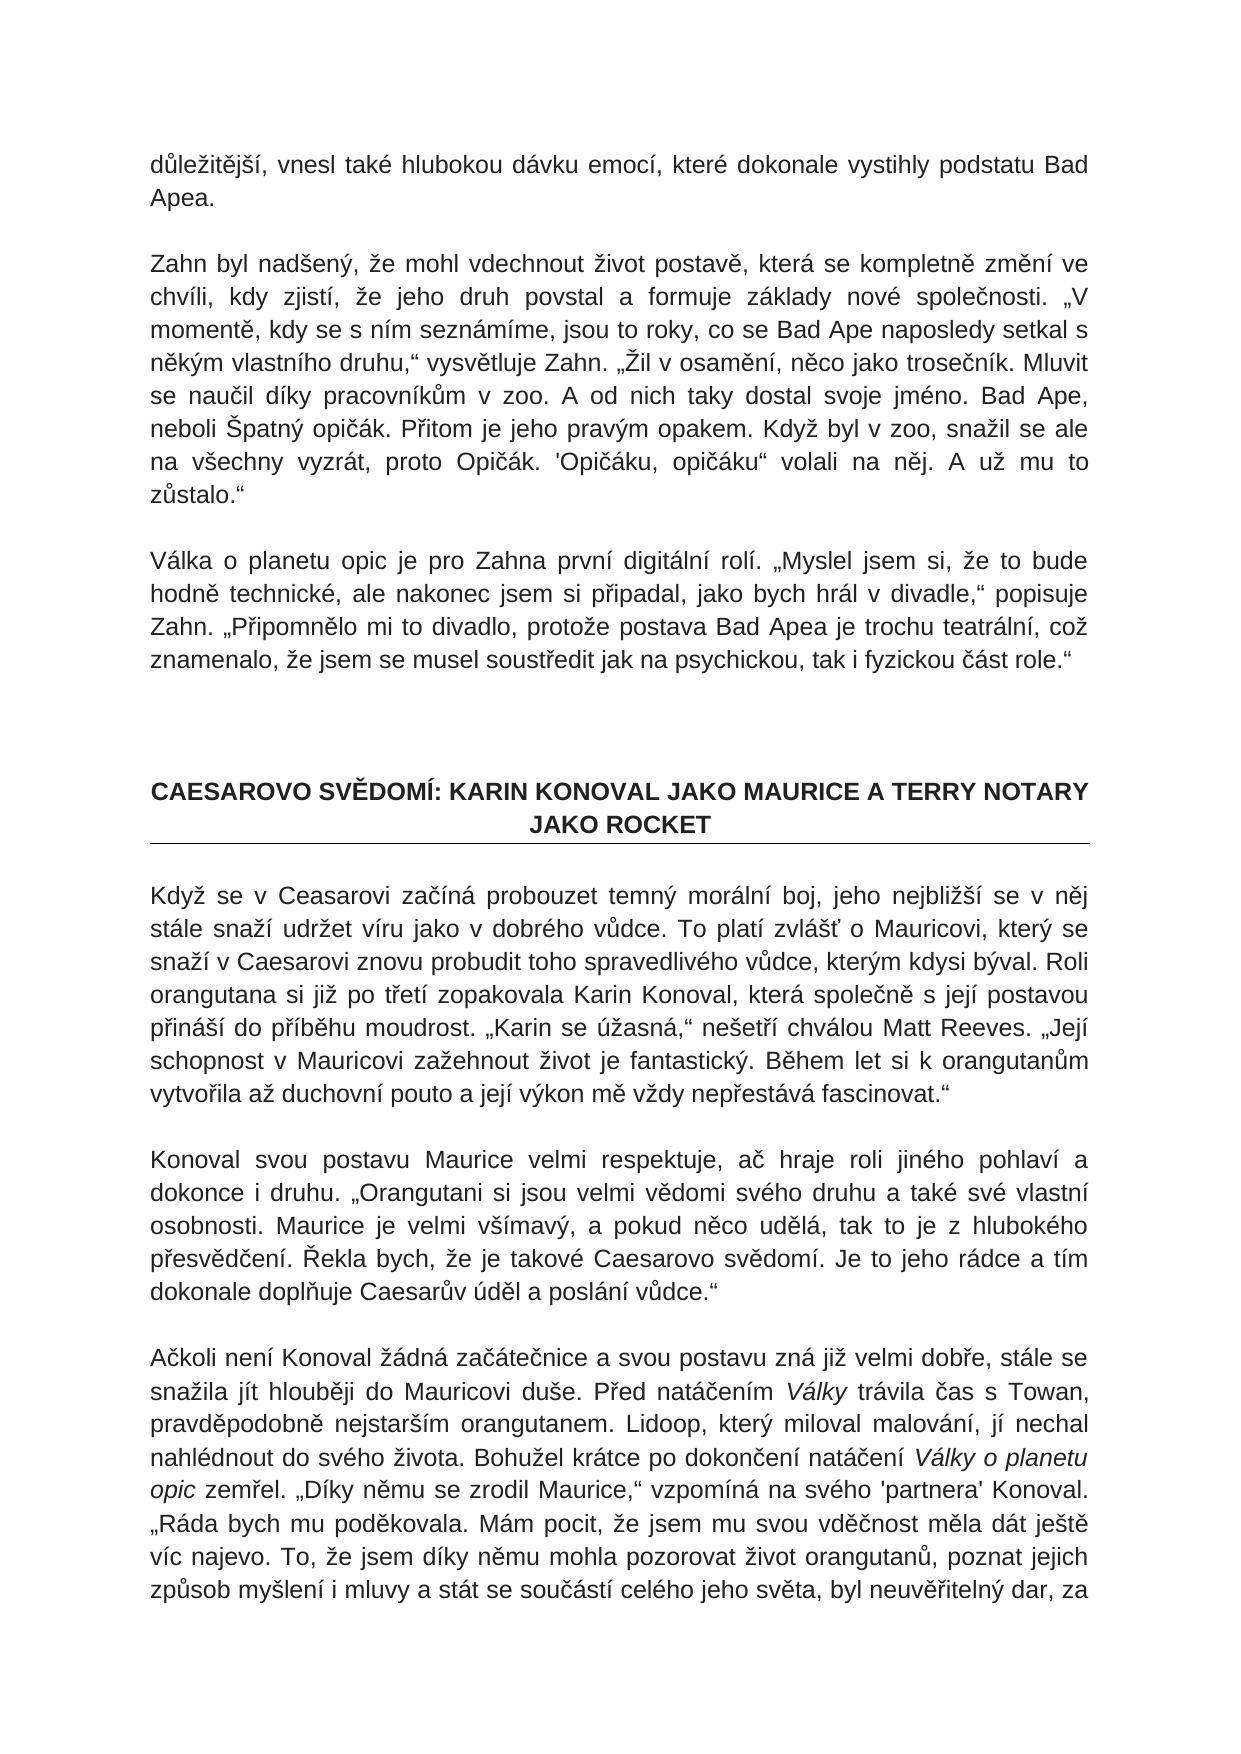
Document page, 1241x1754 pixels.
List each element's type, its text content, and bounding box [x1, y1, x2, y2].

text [150, 150, 1090, 212]
text CAESAROVO SVĚDOMÍ: KARIN KONOVAL JAKO MAURICE A TERRY NOTARY JAKO ROCKET [150, 777, 1090, 843]
text Válka o planetu opic je pro Zahna první digitální rolí. „Myslel jsem si, že to bude hodně technické, ale nakonec jsem si připadal, jako bych hrál v divadle,“ popisuje Zahn. „Připomnělo mi to divadlo, protože postava Bad Apea je trochu teatrální, což znamenalo, že jsem se musel soustředit jak na psychickou, tak i fyzickou část role.“ [150, 546, 1090, 674]
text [150, 1343, 1090, 1603]
text Když se v Ceasarovi začíná probouzet temný morální boj, jeho nejbližší se v něj stále snaží udržet víru jako v dobrého vůdce. To platí zvlášť o Mauricovi, který se snaží v Caesarovi znovu probudit toho spravedlivého vůdce, kterým kdysi býval. Roli orangutana si již po třetí zopakovala Karin Konoval, která společně s její postavou přináší do příběhu moudrost. „Karin se úžasná,“ nešetří chválou Matt Reeves. „Její schopnost v Mauricovi zažehnout život je fantastický. Během let si k orangutanům vytvořila až duchovní pouto a její výkon mě vždy nepřestává fascinovat.“ [150, 881, 1090, 1108]
text Zahn byl nadšený, že mohl vdechnout život postavě, která se kompletně změní ve chvíli, kdy zjistí, že jeho druh povstal a formuje základy nové společnosti. „V momentě, kdy se s ním seznámíme, jsou to roky, co se Bad Ape naposledy setkal s někým vlastního druhu,“ vysvětluje Zahn. „Žil v osamění, něco jako trosečník. Mluvit se naučil díky pracovníkům v zoo. A od nich taky dostal svoje jméno. Bad Ape, neboli Špatný opičák. Přitom je jeho pravým opakem. Když byl v zoo, snažil se ale na všechny vyzrát, proto Opičák. 'Opičáku, opičáku“ volali na něj. A už mu to zůstalo.“ [150, 249, 1090, 509]
text Konoval svou postavu Maurice velmi respektuje, ač hraje roli jiného pohlaví a dokonce i druhu. „Orangutani si jsou velmi vědomi svého druhu a také své vlastní osobnosti. Maurice je velmi všímavý, a pokud něco udělá, tak to je z hlubokého přesvědčení. Řekla bych, že je takové Caesarovo svědomí. Je to jeho rádce a tím dokonale doplňuje Caesarův úděl a poslání vůdce.“ [150, 1145, 1090, 1306]
